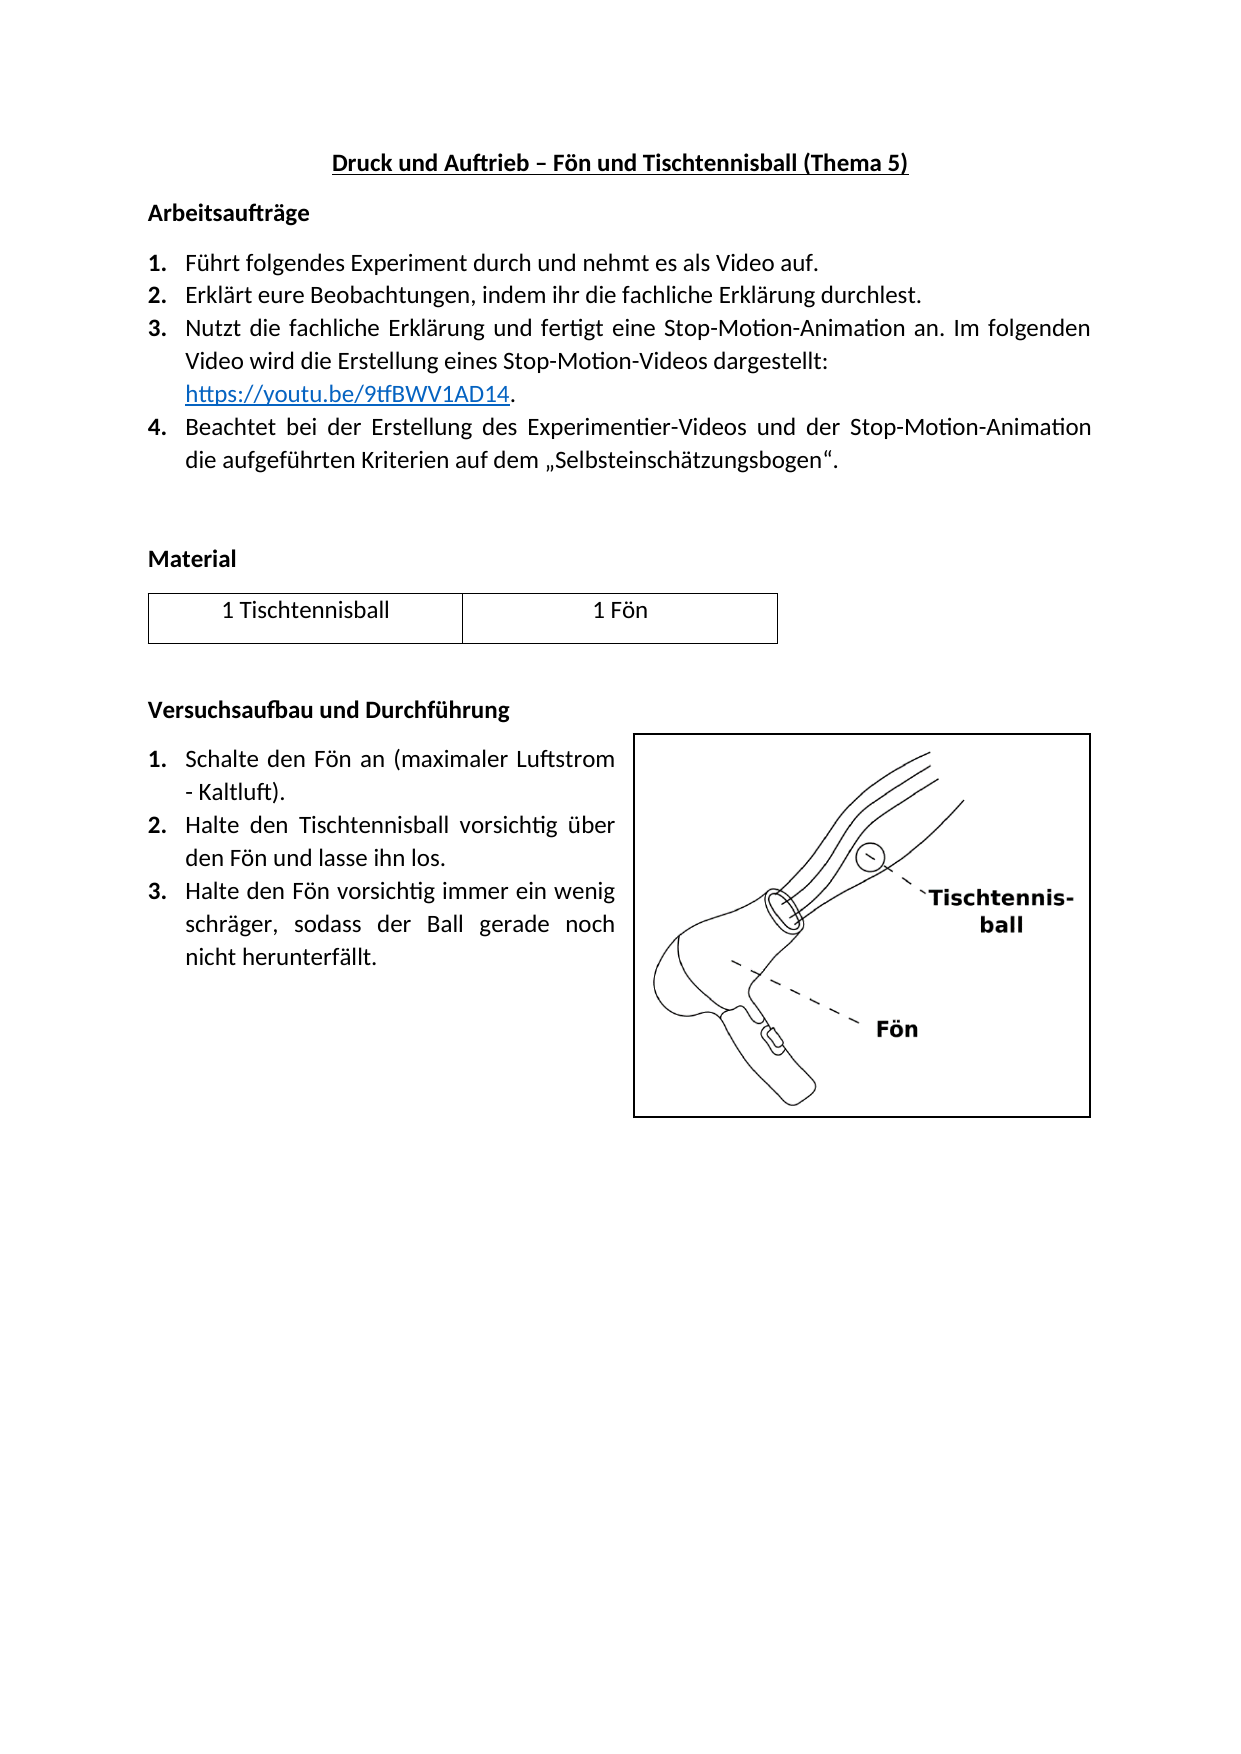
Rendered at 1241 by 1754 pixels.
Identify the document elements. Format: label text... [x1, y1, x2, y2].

table_header 1 Fön [463, 594, 777, 643]
text Material [148, 543, 1093, 574]
list Nutzt die fachliche Erklärung und fertigt eine Stop-Motion-Animation an. Im folgenden Video wird die Erstellung eines Stop-Motion-Videos dargestellt: [148, 313, 1093, 376]
picture [635, 735, 1089, 1116]
text Arbeitsaufträge [148, 197, 1093, 228]
list Beachtet bei der Erstellung des Experimentier-Videos und der Stop-Motion-Animation die aufgeführten Kriterien auf dem „Selbsteinschätzungsbogen“. [148, 411, 1093, 475]
list Führt folgendes Experiment durch und nehmt es als Video auf. [148, 247, 1093, 277]
table_header 1 Tischtennisball [149, 594, 462, 643]
list https://youtu.be/9tfBWV1AD14. [185, 378, 1093, 409]
text Versuchsaufbau und Durchführung [148, 694, 1093, 724]
list Halte den Tischtennisball vorsichtig über den Fön und lasse ihn los. [148, 809, 633, 873]
list Halte den Fön vorsichtig immer ein wenig schräger, sodass der Ball gerade noch nicht herunterfällt. [148, 875, 633, 972]
text Druck und Auftrieb – Fön und Tischtennisball (Thema 5) [148, 148, 1093, 178]
list Schalte den Fön an (maximaler Luftstrom - Kaltluft). [148, 743, 633, 807]
list Erklärt eure Beobachtungen, indem ihr die fachliche Erklärung durchlest. [148, 280, 1093, 310]
